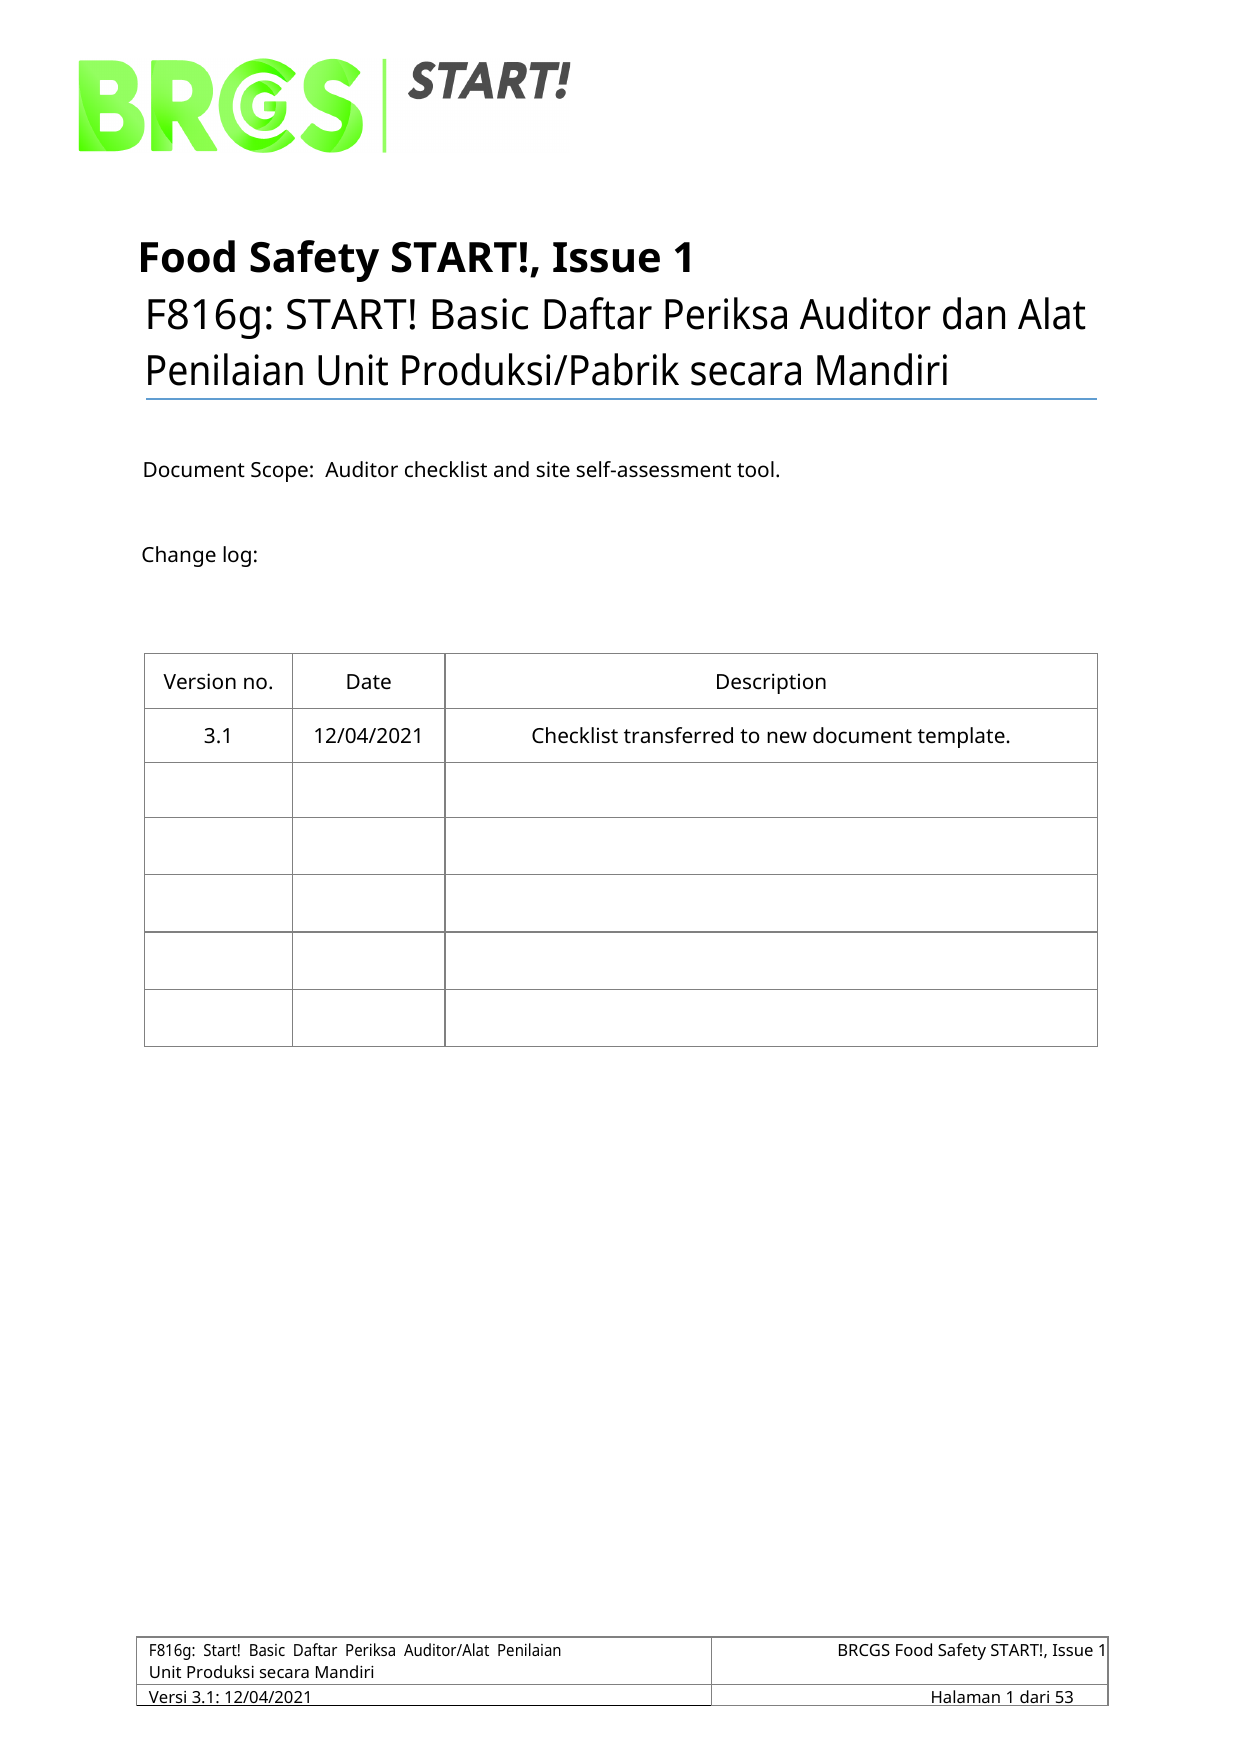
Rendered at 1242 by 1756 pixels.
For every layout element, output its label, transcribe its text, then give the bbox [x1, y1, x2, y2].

text F816g: START! Basic Daftar Periksa Auditor dan Alat Penilaian Unit Produksi/Pabrik secara Mandiri [144, 284, 1154, 398]
text Document Scope: Auditor checklist and site self-assessment tool. [94, 455, 1154, 483]
table_cell 3.1 [145, 709, 292, 762]
table_cell [145, 818, 292, 874]
picture [78, 58, 571, 153]
text Change log: [94, 541, 1154, 569]
table_cell [293, 763, 444, 817]
table_cell [293, 933, 444, 989]
table_header Date [293, 654, 444, 708]
table_cell Checklist transferred to new document template. [446, 709, 1097, 762]
table_cell [293, 990, 444, 1046]
table_cell [293, 875, 444, 931]
table_header Version no. [145, 654, 292, 708]
table_cell [145, 875, 292, 931]
table_cell [293, 818, 444, 874]
table_cell [145, 990, 292, 1046]
table_cell [145, 763, 292, 817]
table_cell [145, 933, 292, 989]
table_cell [446, 818, 1097, 874]
table_cell [446, 933, 1097, 989]
table_cell [446, 763, 1097, 817]
table_cell [446, 990, 1097, 1046]
text Food Safety START!, Issue 1 [94, 228, 1154, 284]
table_header Description [446, 654, 1097, 708]
table_cell 12/04/2021 [293, 709, 444, 762]
table_cell [446, 875, 1097, 931]
